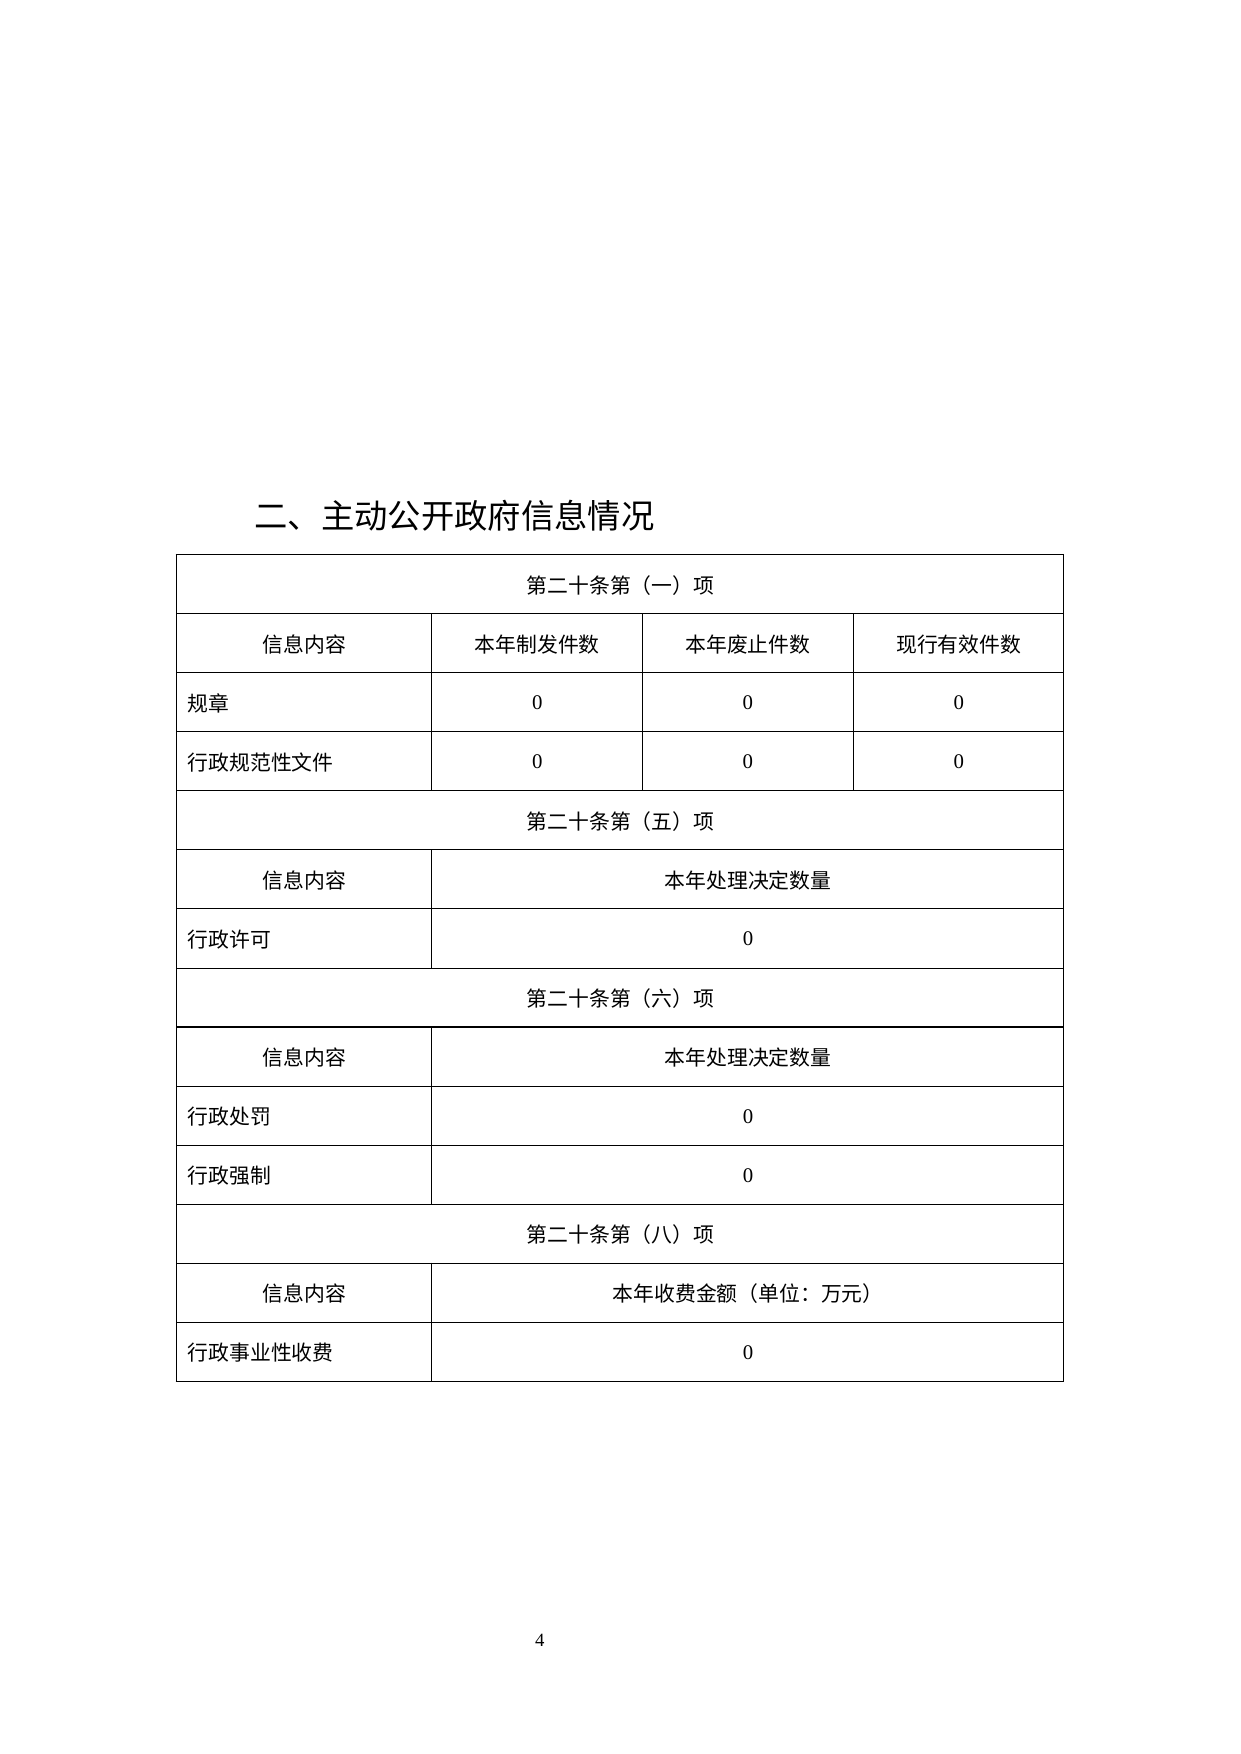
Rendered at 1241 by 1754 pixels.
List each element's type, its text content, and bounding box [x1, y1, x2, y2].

table_cell 本年收费金额（单位：万元） [432, 1264, 1063, 1322]
table_cell 0 [432, 1087, 1063, 1144]
table_cell 本年废止件数 [643, 614, 853, 672]
table_cell 0 [432, 732, 642, 790]
table_cell 信息内容 [177, 1028, 431, 1086]
text 二、主动公开政府信息情况 [187, 489, 1053, 538]
table_cell 行政事业性收费 [177, 1323, 431, 1381]
table_cell 本年处理决定数量 [432, 850, 1063, 908]
table_cell 本年处理决定数量 [432, 1028, 1063, 1086]
table_cell 0 [643, 673, 853, 731]
table_cell 0 [854, 732, 1063, 790]
table_cell 第二十条第（八）项 [177, 1205, 1063, 1263]
table_cell 0 [432, 1323, 1063, 1381]
table_cell 第二十条第（六）项 [177, 969, 1063, 1026]
table_cell 本年制发件数 [432, 614, 642, 672]
table_cell 行政处罚 [177, 1087, 431, 1144]
table_cell 行政规范性文件 [177, 732, 431, 790]
table_cell 信息内容 [177, 614, 431, 672]
table_cell 信息内容 [177, 1264, 431, 1322]
table_cell 0 [432, 909, 1063, 967]
table_header 第二十条第（一）项 [177, 555, 1063, 613]
table_cell 现行有效件数 [854, 614, 1063, 672]
table_cell 信息内容 [177, 850, 431, 908]
table_cell 行政许可 [177, 909, 431, 967]
table_cell 0 [643, 732, 853, 790]
table_cell 规章 [177, 673, 431, 731]
table_cell 0 [432, 673, 642, 731]
table_cell 第二十条第（五）项 [177, 791, 1063, 849]
table_cell 0 [432, 1146, 1063, 1204]
table_cell 行政强制 [177, 1146, 431, 1204]
table_cell 0 [854, 673, 1063, 731]
